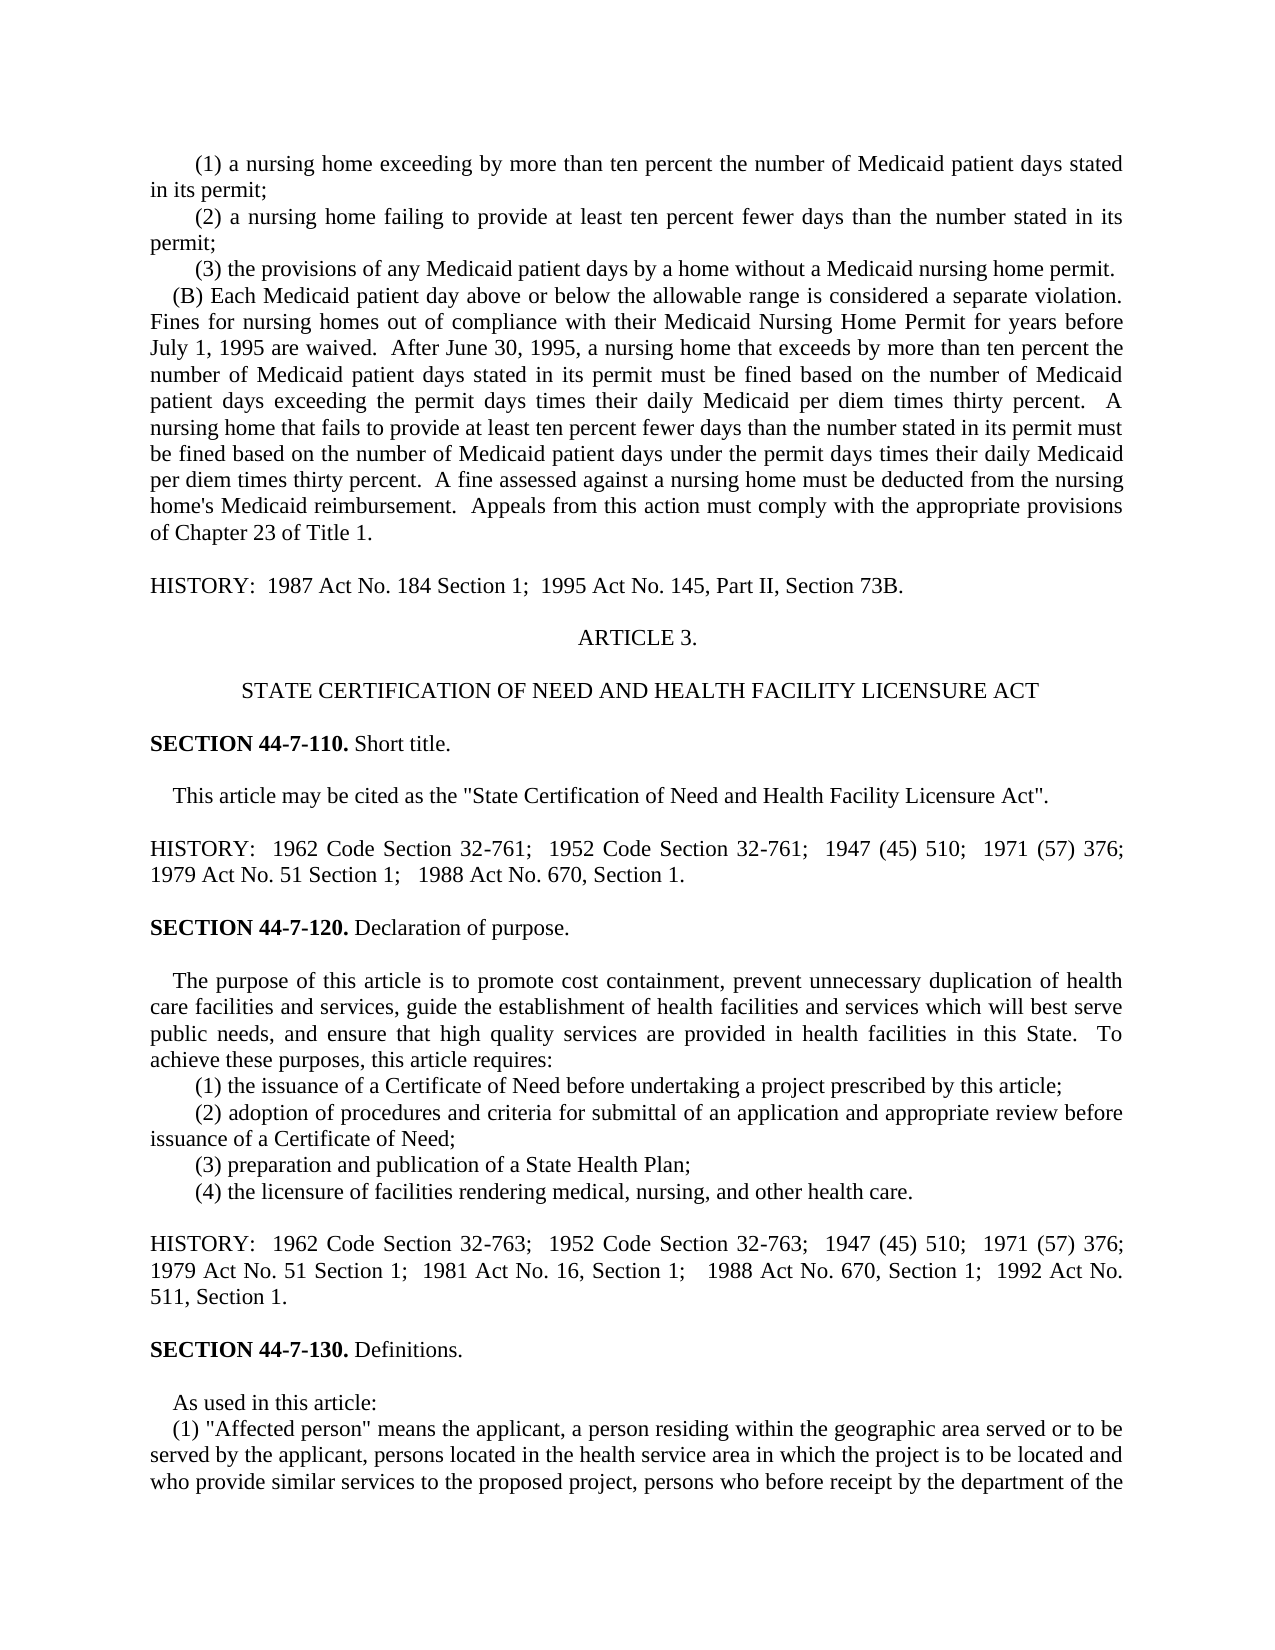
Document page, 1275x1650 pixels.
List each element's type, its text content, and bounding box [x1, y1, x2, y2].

text (2) a nursing home failing to provide at least ten percent fewer days than the number stated in its permit; [150, 203, 1125, 255]
text STATE CERTIFICATION OF NEED AND HEALTH FACILITY LICENSURE ACT [150, 677, 1125, 703]
text HISTORY: 1987 Act No. 184 Section 1; 1995 Act No. 145, Part II, Section 73B. [150, 572, 1125, 598]
text SECTION 44-7-130. Definitions. [150, 1336, 1125, 1362]
text The purpose of this article is to promote cost containment, prevent unnecessary duplication of health care facilities and services, guide the establishment of health facilities and services which will best serve public needs, and ensure that high quality services are provided in health facilities in this State. To achieve these purposes, this article requires: [150, 967, 1125, 1072]
text SECTION 44-7-110. Short title. [150, 730, 1125, 756]
text (3) the provisions of any Medicaid patient days by a home without a Medicaid nursing home permit. [150, 255, 1125, 282]
text (1) a nursing home exceeding by more than ten percent the number of Medicaid patient days stated in its permit; [150, 150, 1125, 203]
text HISTORY: 1962 Code Section 32-761; 1952 Code Section 32-761; 1947 (45) 510; 1971 (57) 376; 1979 Act No. 51 Section 1; 1988 Act No. 670, Section 1. [150, 835, 1125, 888]
text ARTICLE 3. [150, 624, 1125, 651]
text (1) the issuance of a Certificate of Need before undertaking a project prescribed by this article; [150, 1072, 1125, 1099]
text (2) adoption of procedures and criteria for submittal of an application and appropriate review before issuance of a Certificate of Need; [150, 1099, 1125, 1151]
text (3) preparation and publication of a State Health Plan; [150, 1151, 1125, 1178]
text HISTORY: 1962 Code Section 32-763; 1952 Code Section 32-763; 1947 (45) 510; 1971 (57) 376; 1979 Act No. 51 Section 1; 1981 Act No. 16, Section 1; 1988 Act No. 670, Section 1; 1992 Act No. 511, Section 1. [150, 1231, 1125, 1309]
text This article may be cited as the "State Certification of Need and Health Facility Licensure Act". [150, 782, 1125, 809]
text (B) Each Medicaid patient day above or below the allowable range is considered a separate violation. Fines for nursing homes out of compliance with their Medicaid Nursing Home Permit for years before July 1, 1995 are waived. After June 30, 1995, a nursing home that exceeds by more than ten percent the number of Medicaid patient days stated in its permit must be fined based on the number of Medicaid patient days exceeding the permit days times their daily Medicaid per diem times thirty percent. A nursing home that fails to provide at least ten percent fewer days than the number stated in its permit must be fined based on the number of Medicaid patient days under the permit days times their daily Medicaid per diem times thirty percent. A fine assessed against a nursing home must be deducted from the nursing home's Medicaid reimbursement. Appeals from this action must comply with the appropriate provisions of Chapter 23 of Title 1. [150, 282, 1125, 545]
text (4) the licensure of facilities rendering medical, nursing, and other health care. [150, 1178, 1125, 1204]
text As used in this article: [150, 1389, 1125, 1415]
text SECTION 44-7-120. Declaration of purpose. [150, 914, 1125, 941]
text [150, 1415, 1125, 1494]
